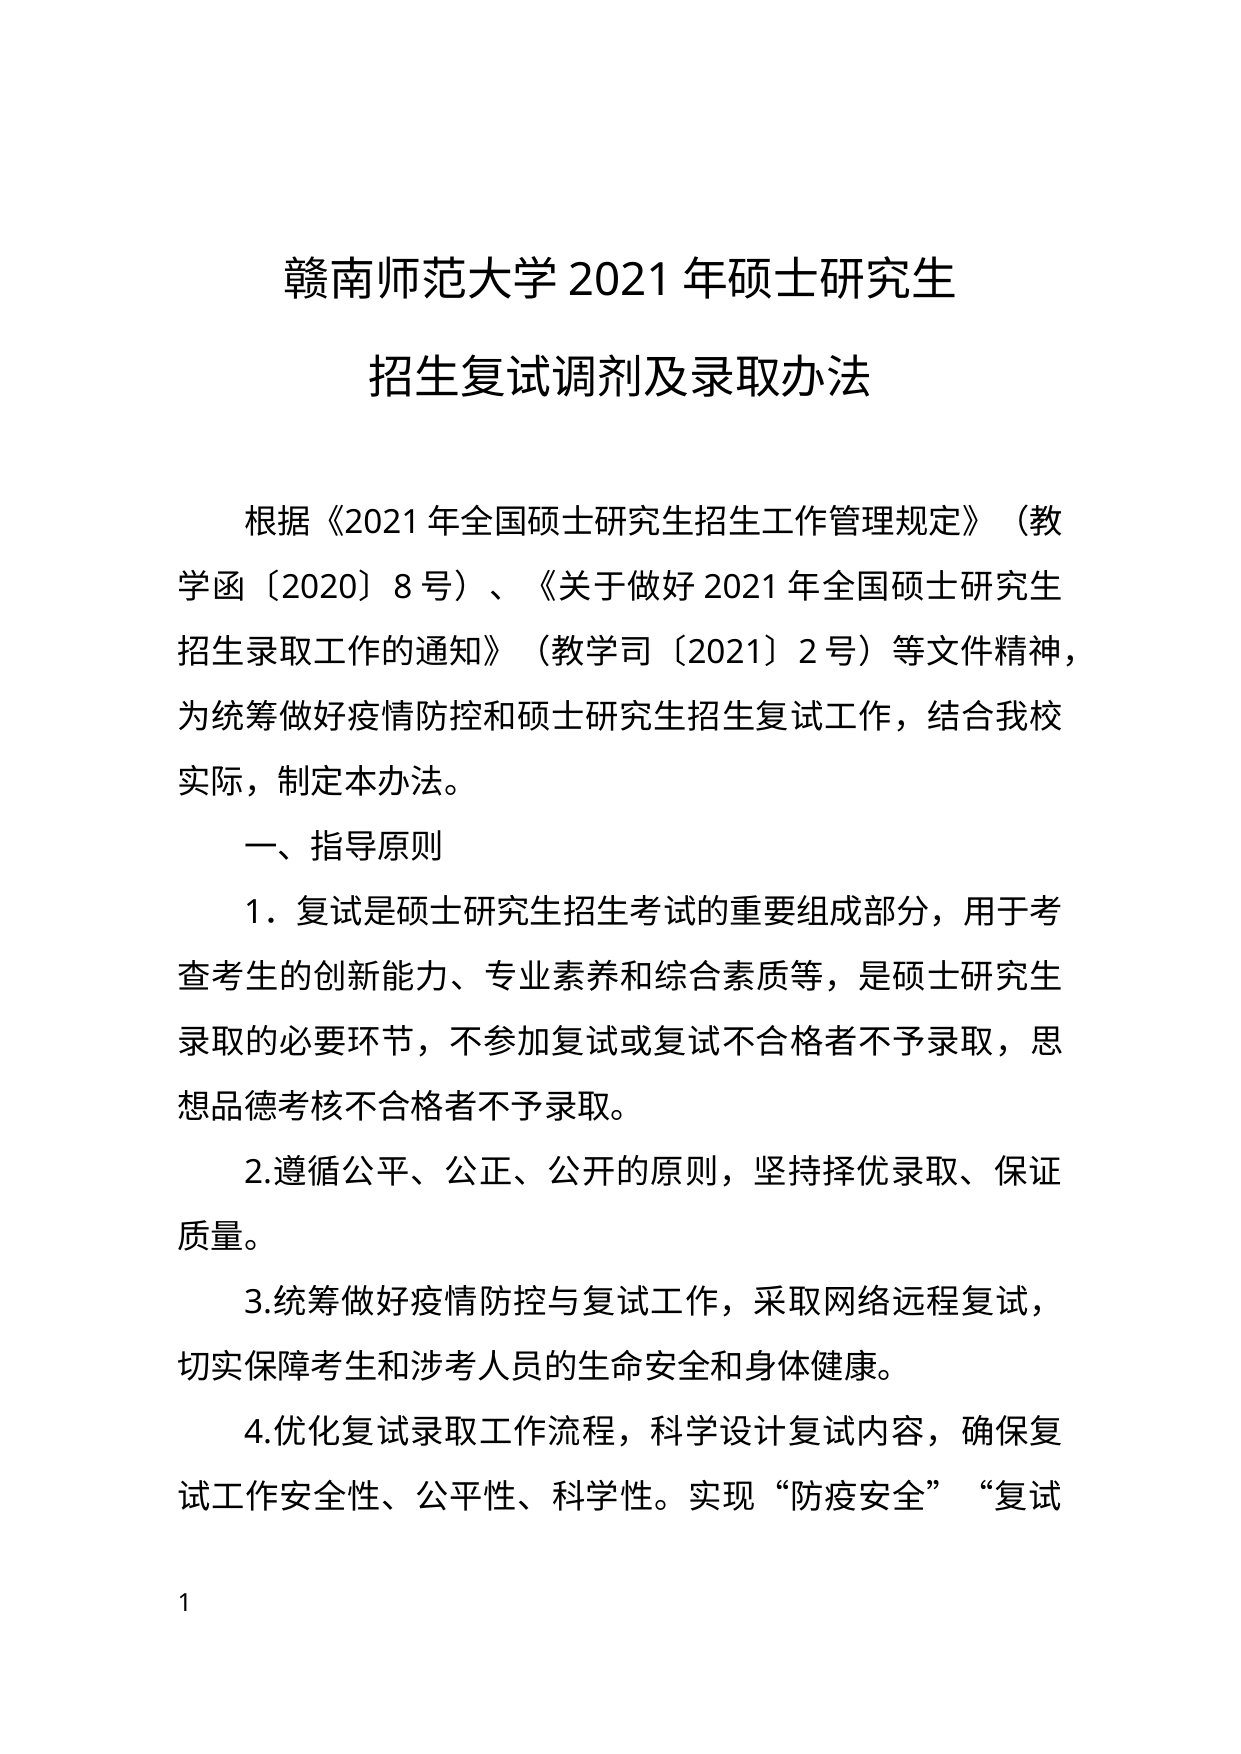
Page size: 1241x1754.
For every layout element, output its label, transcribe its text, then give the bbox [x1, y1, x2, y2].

text 3.统筹做好疫情防控与复试工作，采取网络远程复试，切实保障考生和涉考人员的生命安全和身体健康。 [177, 1267, 1063, 1397]
text 赣南师范大学2021年硕士研究生 [177, 227, 1063, 324]
list 指导原则 [177, 812, 1063, 877]
text 根据《2021年全国硕士研究生招生工作管理规定》（教学函〔2020〕8号）、《关于做好2021年全国硕士研究生招生录取工作的通知》（教学司〔2021〕2号）等文件精神，为统筹做好疫情防控和硕士研究生招生复试工作，结合我校实际，制定本办法。 [177, 487, 1063, 812]
list 复试是硕士研究生招生考试的重要组成部分，用于考查考生的创新能力、专业素养和综合素质等，是硕士研究生录取的必要环节，不参加复试或复试不合格者不予录取，思想品德考核不合格者不予录取。 [177, 877, 1063, 1137]
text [177, 1397, 1063, 1527]
text 2.遵循公平、公正、公开的原则，坚持择优录取、保证质量。 [177, 1137, 1063, 1267]
text 招生复试调剂及录取办法 [177, 324, 1063, 422]
